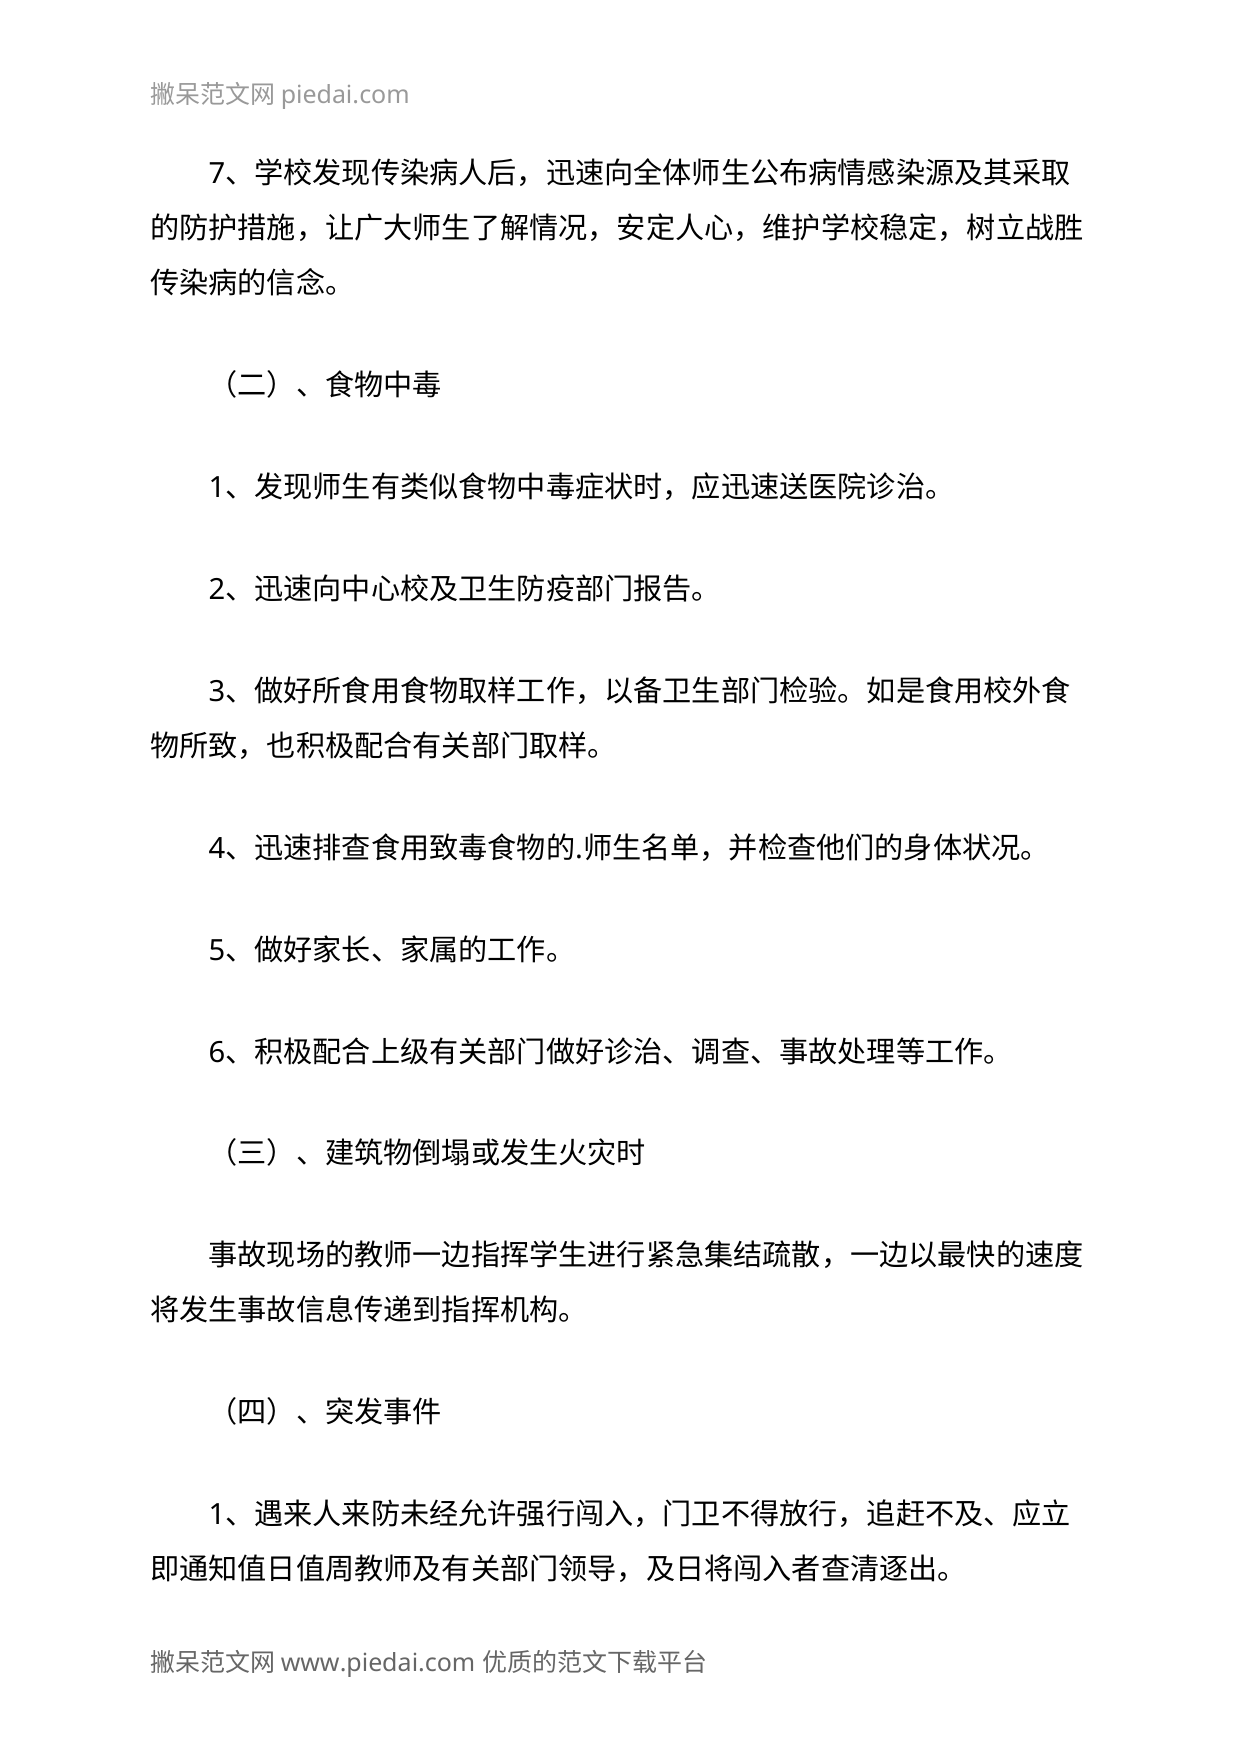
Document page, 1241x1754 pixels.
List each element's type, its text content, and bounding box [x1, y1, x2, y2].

text （二）、食物中毒 [150, 362, 1090, 404]
text 1、遇来人来防未经允许强行闯入，门卫不得放行，追赶不及、应立即通知值日值周教师及有关部门领导，及日将闯入者查清逐出。 [150, 1490, 1090, 1588]
text 6、积极配合上级有关部门做好诊治、调查、事故处理等工作。 [150, 1028, 1090, 1071]
text 5、做好家长、家属的工作。 [150, 926, 1090, 968]
text （四）、突发事件 [150, 1388, 1090, 1431]
text 7、学校发现传染病人后，迅速向全体师生公布病情感染源及其采取的防护措施，让广大师生了解情况，安定人心，维护学校稳定，树立战胜传染病的信念。 [150, 150, 1090, 302]
text （三）、建筑物倒塌或发生火灾时 [150, 1130, 1090, 1172]
text 2、迅速向中心校及卫生防疫部门报告。 [150, 565, 1090, 608]
text 事故现场的教师一边指挥学生进行紧急集结疏散，一边以最快的速度将发生事故信息传递到指挥机构。 [150, 1232, 1090, 1329]
text 4、迅速排查食用致毒食物的.师生名单，并检查他们的身体状况。 [150, 824, 1090, 867]
text 1、发现师生有类似食物中毒症状时，应迅速送医院诊治。 [150, 463, 1090, 506]
text 3、做好所食用食物取样工作，以备卫生部门检验。如是食用校外食物所致，也积极配合有关部门取样。 [150, 667, 1090, 765]
